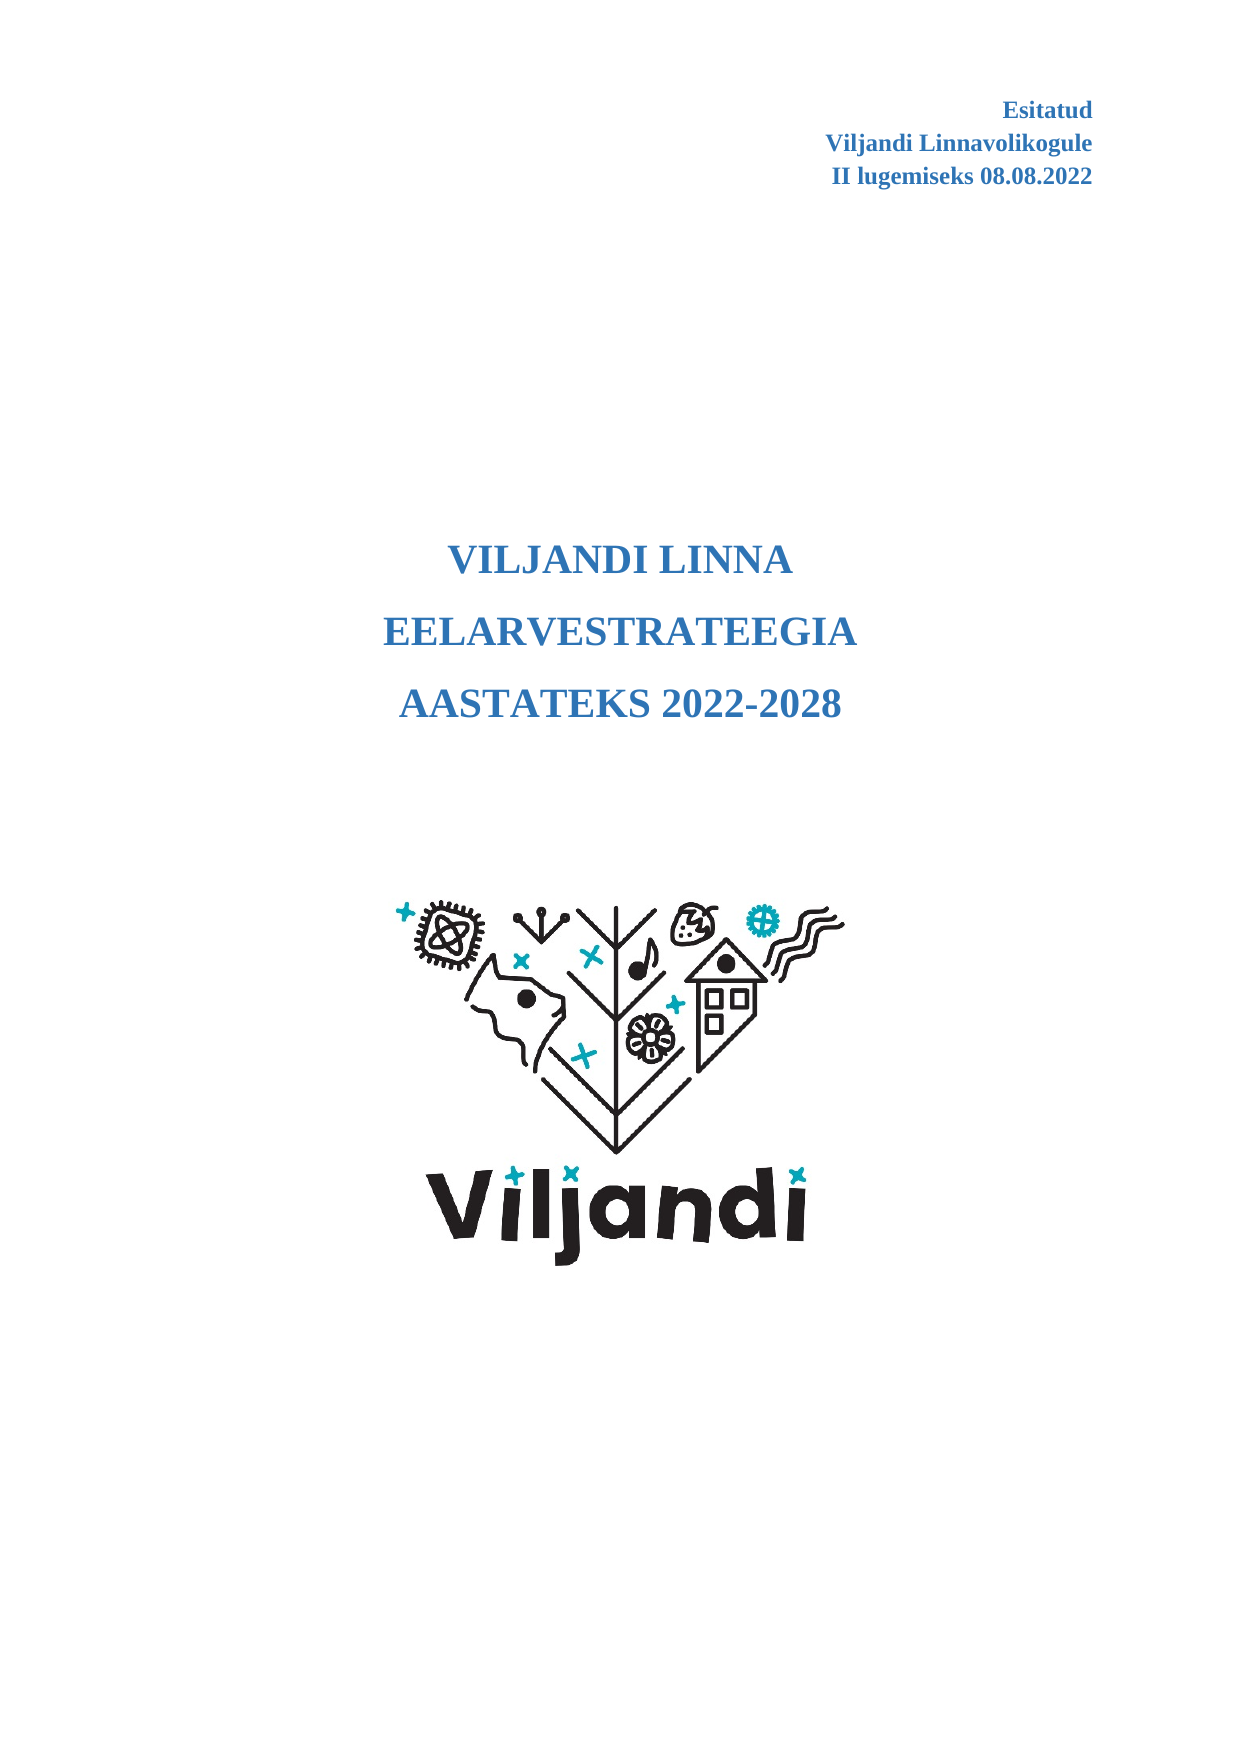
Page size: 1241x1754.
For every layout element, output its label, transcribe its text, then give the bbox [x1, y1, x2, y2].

text Esitatud [148, 95, 1092, 123]
text Viljandi Linnavolikogule [148, 128, 1092, 156]
text II lugemiseks 08.08.2022 [148, 161, 1092, 189]
text AASTATEKS 2022-2028 [148, 678, 1092, 726]
text EELARVESTRATEEGIA [148, 606, 1092, 654]
text VILJANDI LINNA [148, 534, 1092, 582]
picture [260, 821, 980, 1330]
